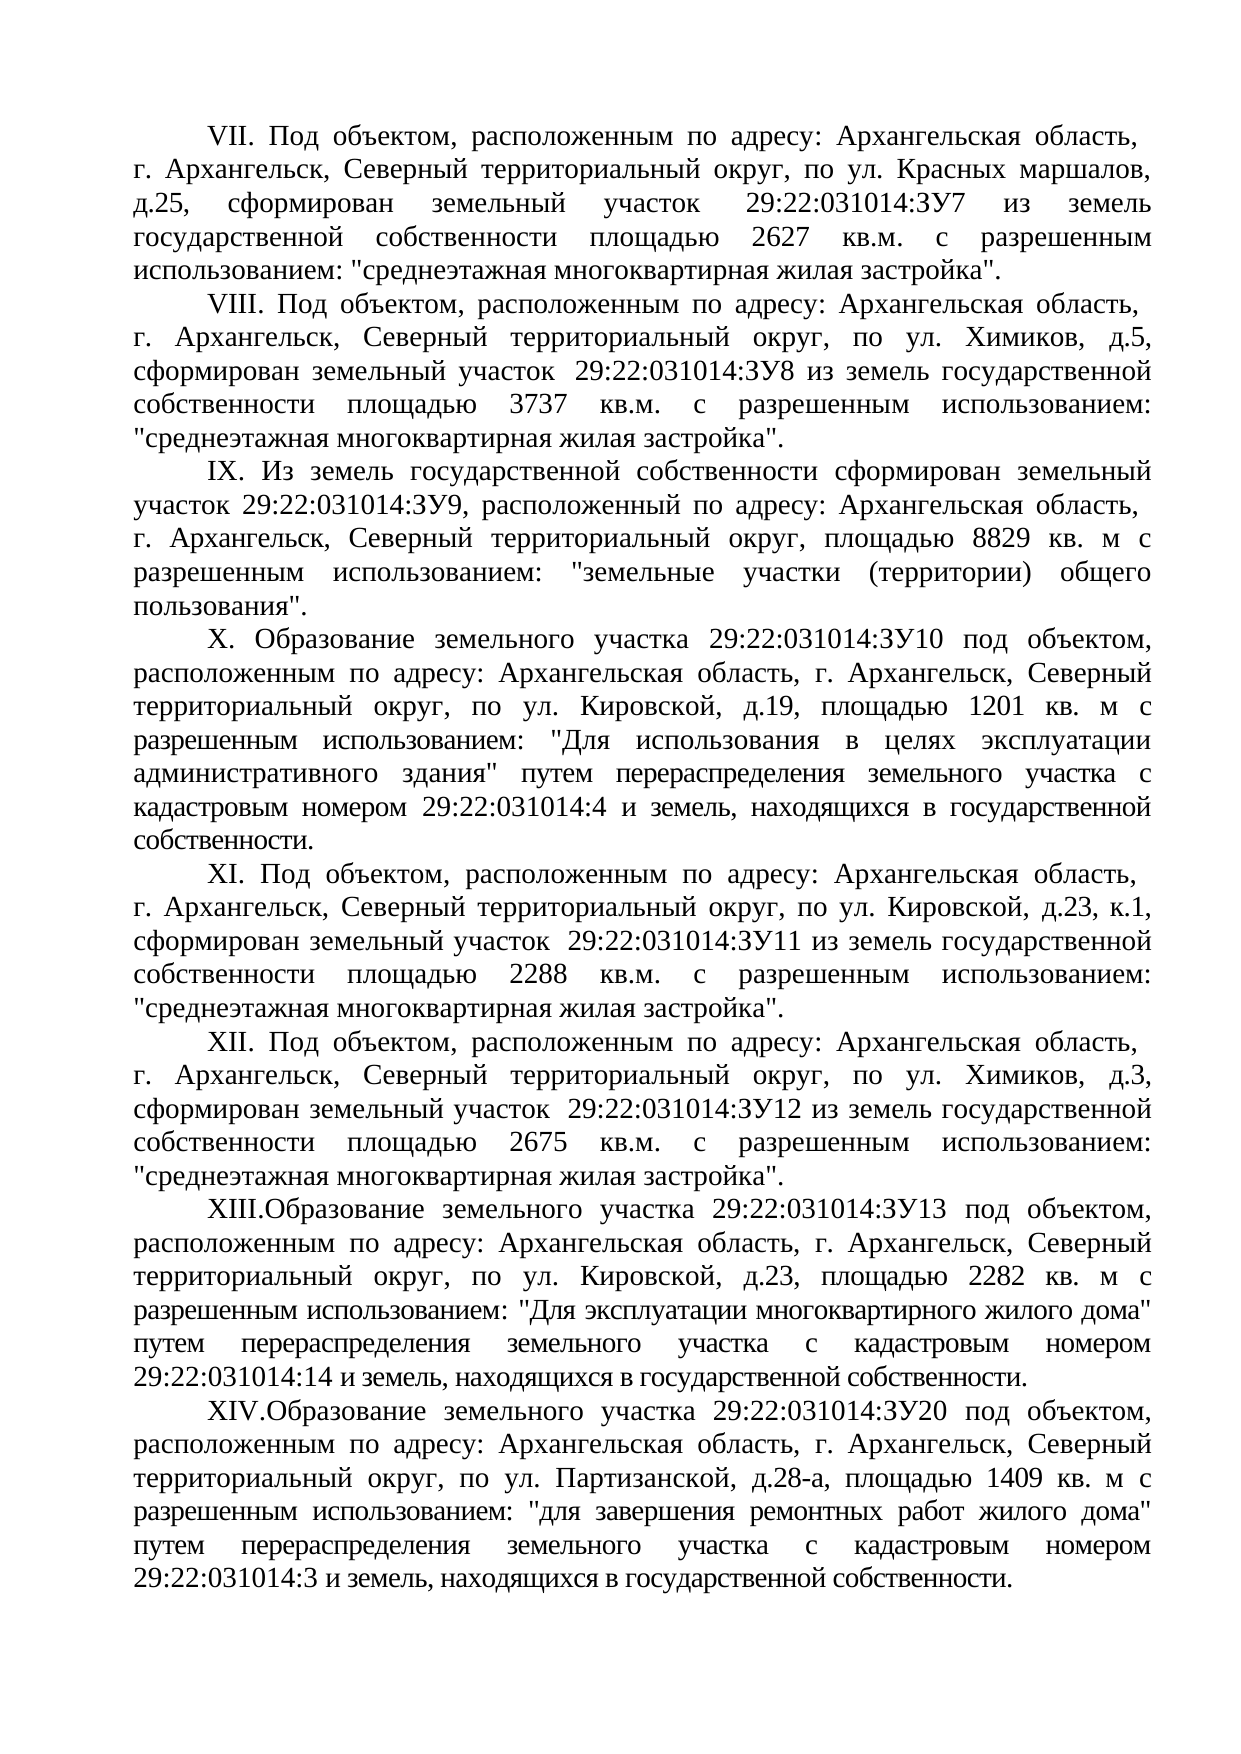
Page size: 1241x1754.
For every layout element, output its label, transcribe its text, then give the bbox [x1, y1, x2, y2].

text XI. Под объектом, расположенным по адресу: Архангельская область, г. Архангельск, Северный территориальный округ, по ул. Кировской, д.23, к.1, сформирован земельный участок 29:22:031014:ЗУ11 из земель государственной собственности площадью 2288 кв.м. с разрешенным использованием: "среднеэтажная многоквартирная жилая застройка". [133, 856, 1152, 1024]
text IX. Из земель государственной собственности сформирован земельный участок 29:22:031014:ЗУ9, расположенный по адресу: Архангельская область, г. Архангельск, Северный территориальный округ, площадью 8829 кв. м с разрешенным использованием: "земельные участки (территории) общего пользования". [133, 453, 1152, 621]
text XIII.Образование земельного участка 29:22:031014:ЗУ13 под объектом, расположенным по адресу: Архангельская область, г. Архангельск, Северный территориальный округ, по ул. Кировской, д.23, площадью 2282 кв. м с разрешенным использованием: "Для эксплуатации многоквартирного жилого дома" путем перераспределения земельного участка с кадастровым номером 29:22:031014:14 и земель, находящихся в государственной собственности. [133, 1191, 1152, 1393]
text VII. Под объектом, расположенным по адресу: Архангельская область, г. Архангельск, Северный территориальный округ, по ул. Красных маршалов, д.25, сформирован земельный участок 29:22:031014:ЗУ7 из земель государственной собственности площадью 2627 кв.м. с разрешенным использованием: "среднеэтажная многоквартирная жилая застройка". [133, 118, 1152, 286]
text X. Образование земельного участка 29:22:031014:ЗУ10 под объектом, расположенным по адресу: Архангельская область, г. Архангельск, Северный территориальный округ, по ул. Кировской, д.19, площадью 1201 кв. м с разрешенным использованием: "Для использования в целях эксплуатации административного здания" путем перераспределения земельного участка с кадастровым номером 29:22:031014:4 и земель, находящихся в государственной собственности. [133, 621, 1152, 856]
text VIII. Под объектом, расположенным по адресу: Архангельская область, г. Архангельск, Северный территориальный округ, по ул. Химиков, д.5, сформирован земельный участок 29:22:031014:ЗУ8 из земель государственной собственности площадью 3737 кв.м. с разрешенным использованием: "среднеэтажная многоквартирная жилая застройка". [133, 286, 1152, 453]
text XIV.Образование земельного участка 29:22:031014:ЗУ20 под объектом, расположенным по адресу: Архангельская область, г. Архангельск, Северный территориальный округ, по ул. Партизанской, д.28-а, площадью 1409 кв. м с разрешенным использованием: "для завершения ремонтных работ жилого дома" путем перераспределения земельного участка с кадастровым номером 29:22:031014:3 и земель, находящихся в государственной собственности. [133, 1393, 1152, 1594]
text XII. Под объектом, расположенным по адресу: Архангельская область, г. Архангельск, Северный территориальный округ, по ул. Химиков, д.3, сформирован земельный участок 29:22:031014:ЗУ12 из земель государственной собственности площадью 2675 кв.м. с разрешенным использованием: "среднеэтажная многоквартирная жилая застройка". [133, 1024, 1152, 1191]
